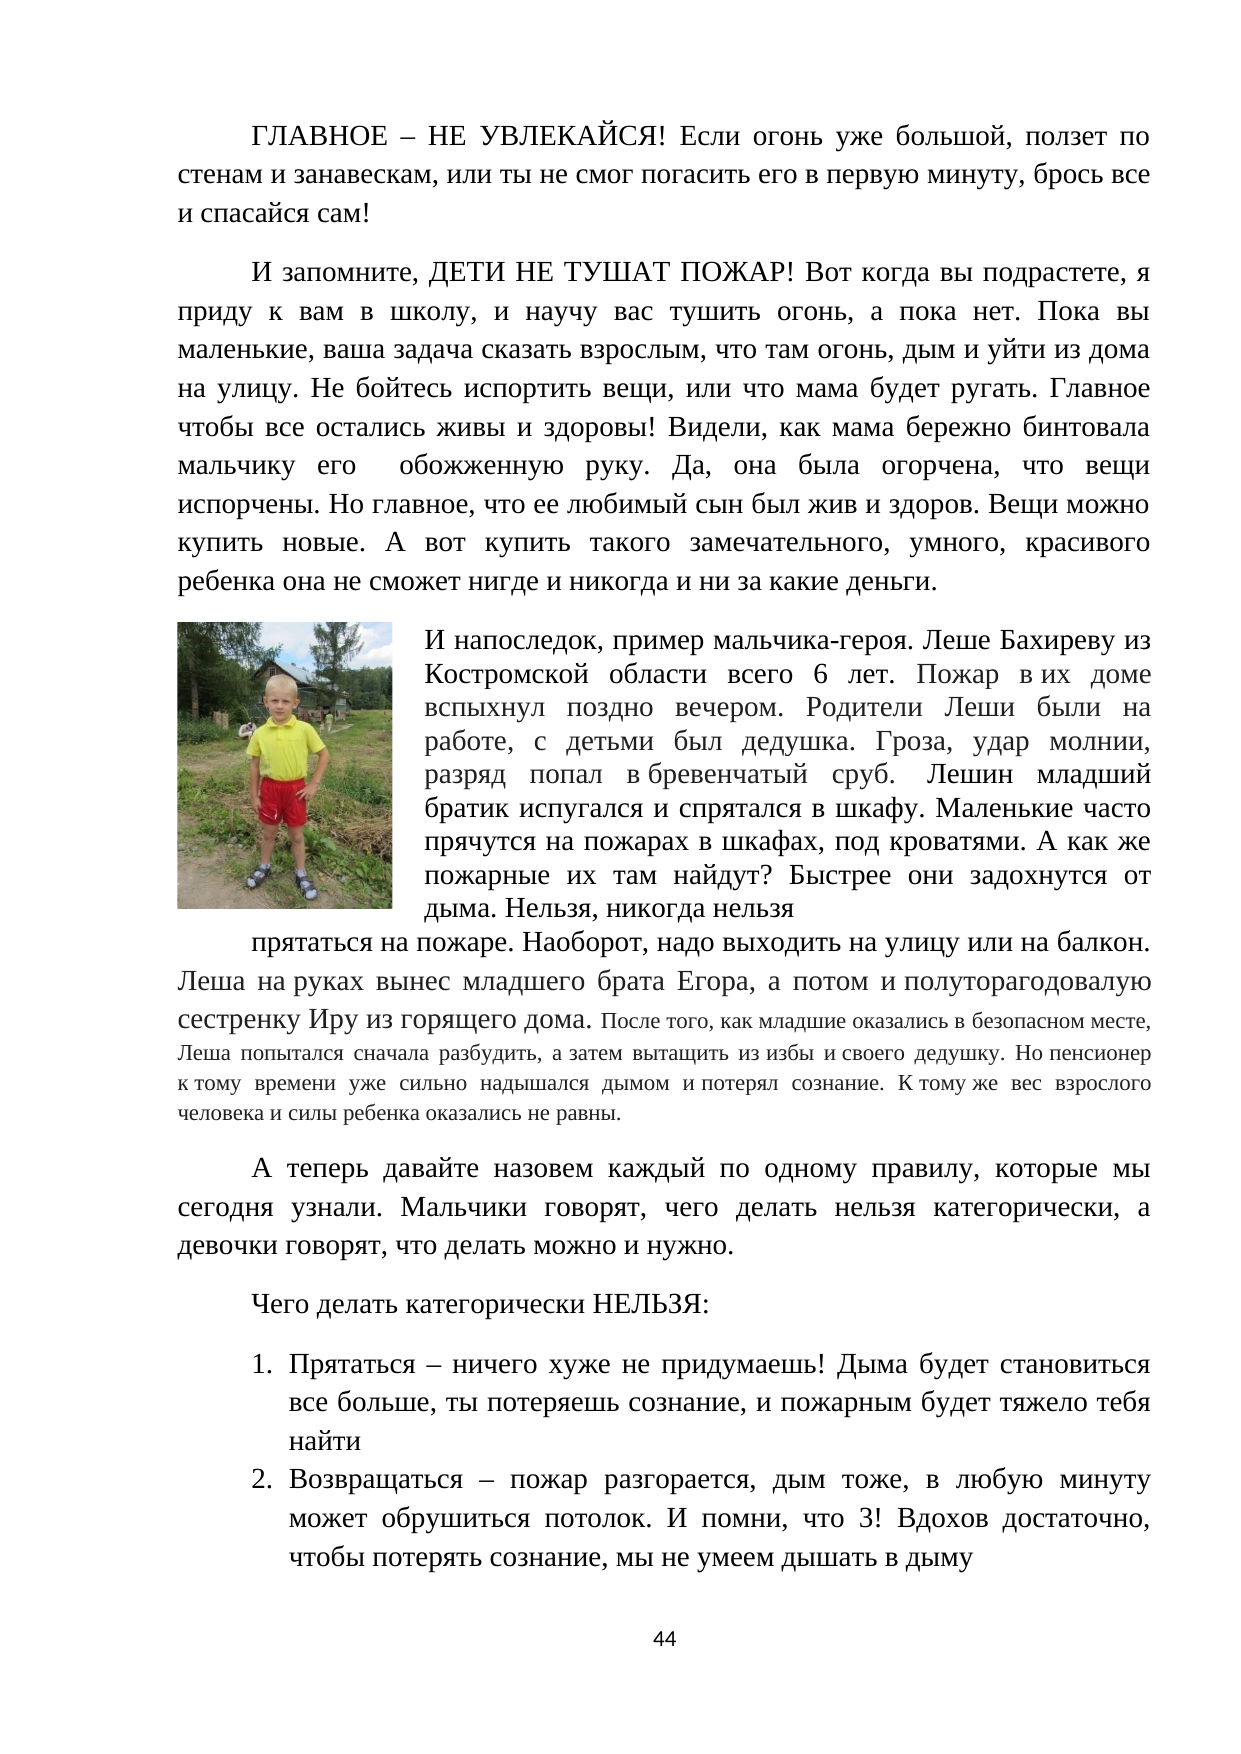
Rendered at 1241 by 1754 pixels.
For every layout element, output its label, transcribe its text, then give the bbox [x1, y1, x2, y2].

list Возвращаться – пожар разгорается, дым тоже, в любую минуту может обрушиться потолок. И помни, что 3! Вдохов достаточно, чтобы потерять сознание, мы не умеем дышать в дыму [251, 1462, 1152, 1572]
picture [177, 622, 393, 909]
text Чего делать категорически НЕЛЬЗЯ: [177, 1287, 1152, 1320]
text А теперь давайте назовем каждый по одному правилу, которые мы сегодня узнали. Мальчики говорят, чего делать нельзя категорически, а девочки говорят, что делать можно и нужно. [177, 1150, 1152, 1261]
text прятаться на пожаре. Наоборот, надо выходить на улицу или на балкон. Леша на руках вынес младшего брата Егора, а потом и полуторагодовалую сестренку Иру из горящего дома. После того, как младшие оказались в безопасном месте, Леша попытался сначала разбудить, а затем вытащить из избы и своего дедушку. Но пенсионер к тому времени уже сильно надышался дымом и потерял сознание. К тому же вес взрослого человека и силы ребенка оказались не равны. [177, 1095, 1152, 1125]
text И запомните, ДЕТИ НЕ ТУШАТ ПОЖАР! Вот когда вы подрастете, я приду к вам в школу, и научу вас тушить огонь, а пока нет. Пока вы маленькие, ваша задача сказать взрослым, что там огонь, дым и уйти из дома на улицу. Не бойтесь испортить вещи, или что мама будет ругать. Главное чтобы все остались живы и здоровы! Видели, как мама бережно бинтовала мальчику его обожженную руку. Да, она была огорчена, что вещи испорчены. Но главное, что ее любимый сын был жив и здоров. Вещи можно купить новые. А вот купить такого замечательного, умного, красивого ребенка она не сможет нигде и никогда и ни за какие деньги. [177, 254, 1152, 596]
table_header [166, 622, 413, 924]
table_header И напоследок, пример мальчика-героя. Леше Бахиреву из Костромской области всего 6 лет. Пожар в их доме вспыхнул поздно вечером. Родители Леши были на работе, с детьми был дедушка. Гроза, удар молнии, разряд попал в бревенчатый сруб. Лешин младший братик испугался и спрятался в шкафу. Маленькие часто прячутся на пожарах в шкафах, под кроватями. А как же пожарные их там найдут? Быстрее они задохнутся от дыма. Нельзя, никогда нельзя [413, 622, 1163, 924]
text прятаться на пожаре. Наоборот, надо выходить на улицу или на балкон. Леша на руках вынес младшего брата Егора, а потом и полуторагодовалую сестренку Иру из горящего дома. После того, как младшие оказались в безопасном месте, Леша попытался сначала разбудить, а затем вытащить из избы и своего дедушку. Но пенсионер к тому времени уже сильно надышался дымом и потерял сознание. К тому же вес взрослого человека и силы ребенка оказались не равны. [177, 924, 1152, 963]
list Прятаться – ничего хуже не придумаешь! Дыма будет становиться все больше, ты потеряешь сознание, и пожарным будет тяжело тебя найти [251, 1346, 1152, 1457]
text ГЛАВНОЕ – НЕ УВЛЕКАЙСЯ! Если огонь уже большой, ползет по стенам и занавескам, или ты не смог погасить его в первую минуту, брось все и спасайся сам! [177, 118, 1152, 229]
